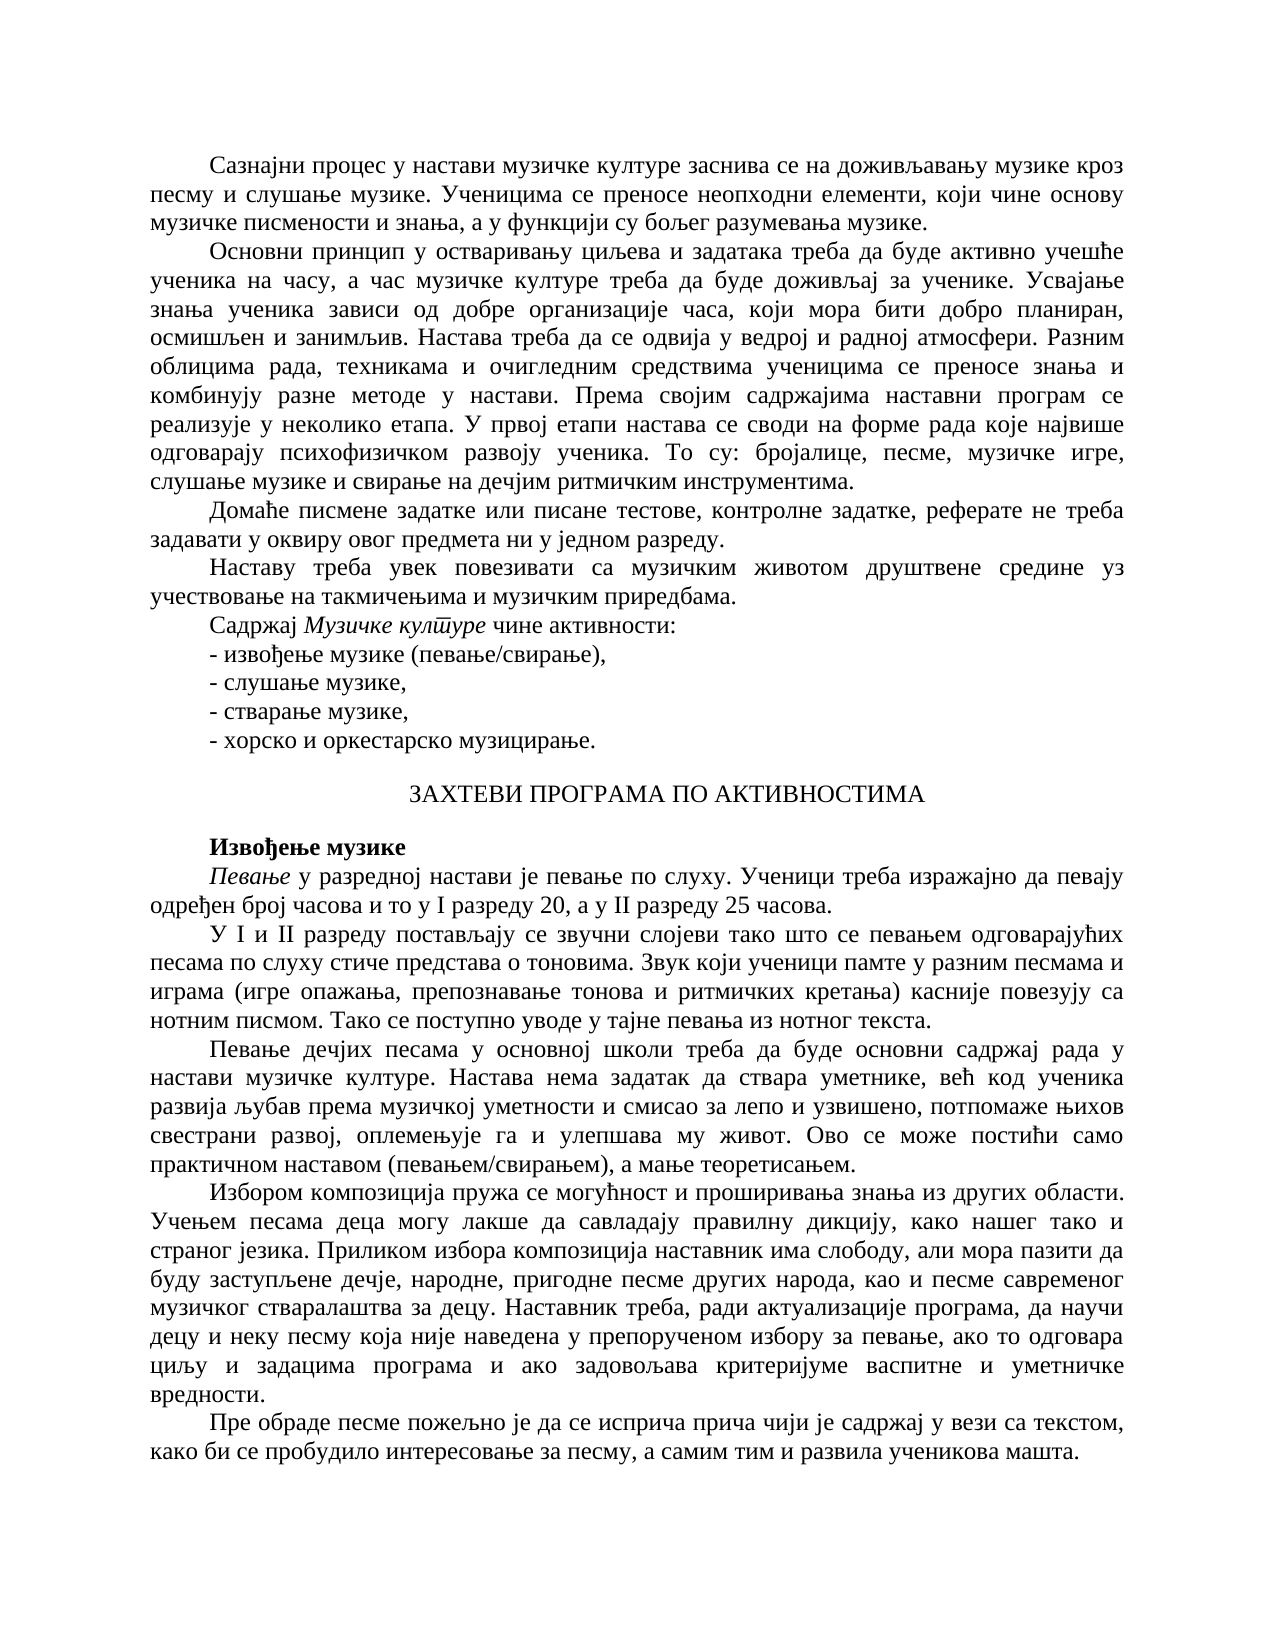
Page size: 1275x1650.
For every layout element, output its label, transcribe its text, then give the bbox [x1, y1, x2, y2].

text Певање у разредној настави је певање по слуху. Ученици треба изражајно да певају одређен број часова и то у I разреду 20, а у II разреду 25 часова. [150, 861, 1125, 919]
text Пре обраде песме пожељно је да се исприча прича чији је садржај у вези са текстом, како би се пробудило интересовање за песму, а самим тим и развила ученикова машта. [150, 1407, 1125, 1465]
text Певање дечјих песама у основној школи треба да буде основни садржај рада у настави музичке културе. Настава нема задатак да ствара уметнике, већ код ученика развија љубав према музичкој уметности и смисао за лепо и узвишено, потпомаже њихов свестрани развој, оплемењује га и улепшава му живот. Ово се може постићи само практичном наставом (певањем/свирањем), а мање теоретисањем. [150, 1034, 1125, 1177]
text Извођење музике [150, 832, 1125, 861]
text - слушање музике, [150, 667, 1125, 696]
text Основни принцип у остваривању циљева и задатака треба да буде активно учешће ученика на часу, а час музичке културе треба да буде доживљај за ученике. Усвајање знања ученика зависи од добре организације часа, који мора бити добро планиран, осмишљен и занимљив. Настава треба да се одвија у ведрој и радној атмосфери. Разним облицима рада, техникама и очигледним средствима ученицима се преносе знања и комбинују разне методе у настави. Према својим садржајима наставни програм се реализује у неколико етапа. У првој етапи настава се своди на форме рада које највише одговарају психофизичком развоју ученика. То су: бројалице, песме, музичке игре, слушање музике и свирање на дечјим ритмичким инструментима. [150, 236, 1125, 495]
text - хорско и оркестарско музицирање. [150, 725, 1125, 754]
text Садржај Музичке културе чине активности: [150, 610, 1125, 639]
text - стварање музике, [150, 696, 1125, 725]
text Домаће писмене задатке или писане тестове, контролне задатке, реферате не треба задавати у оквиру овог предмета ни у једном разреду. [150, 495, 1125, 552]
text Избором композиција пружа се могућност и проширивања знања из других области. Учењем песама деца могу лакше да савладају правилну дикцију, како нашег тако и страног језика. Приликом избора композиција наставник има слободу, али мора пазити да буду заступљене дечје, народне, пригодне песме других народа, као и песме савременог музичког стваралаштва за децу. Наставник треба, ради актуализације програма, да научи децу и неку песму која није наведена у препорученом избору за певање, ако то одговара циљу и задацима програма и ако задовољава критеријуме васпитне и уметничке вредности. [150, 1177, 1125, 1407]
text У I и II разреду постављају се звучни слојеви тако што се певањем одговарајућих песама по слуху стиче представа о тоновима. Звук који ученици памте у разним песмама и играма (игре опажања, препознавање тонова и ритмичких кретања) касније повезују са нотним писмом. Тако се поступно уводе у тајне певања из нотног текста. [150, 919, 1125, 1034]
text ЗАХТЕВИ ПРОГРАМА ПО АКТИВНОСТИМА [150, 779, 1125, 807]
text Наставу треба увек повезивати са музичким животом друштвене средине уз учествовање на такмичењима и музичким приредбама. [150, 552, 1125, 610]
text Сазнајни процес у настави музичке културе заснива се на доживљавању музике кроз песму и слушање музике. Ученицима се преносе неопходни елементи, који чине основу музичке писмености и знања, а у функцији су бољег разумевања музике. [150, 150, 1125, 236]
text - извођење музике (певање/свирање), [150, 639, 1125, 667]
